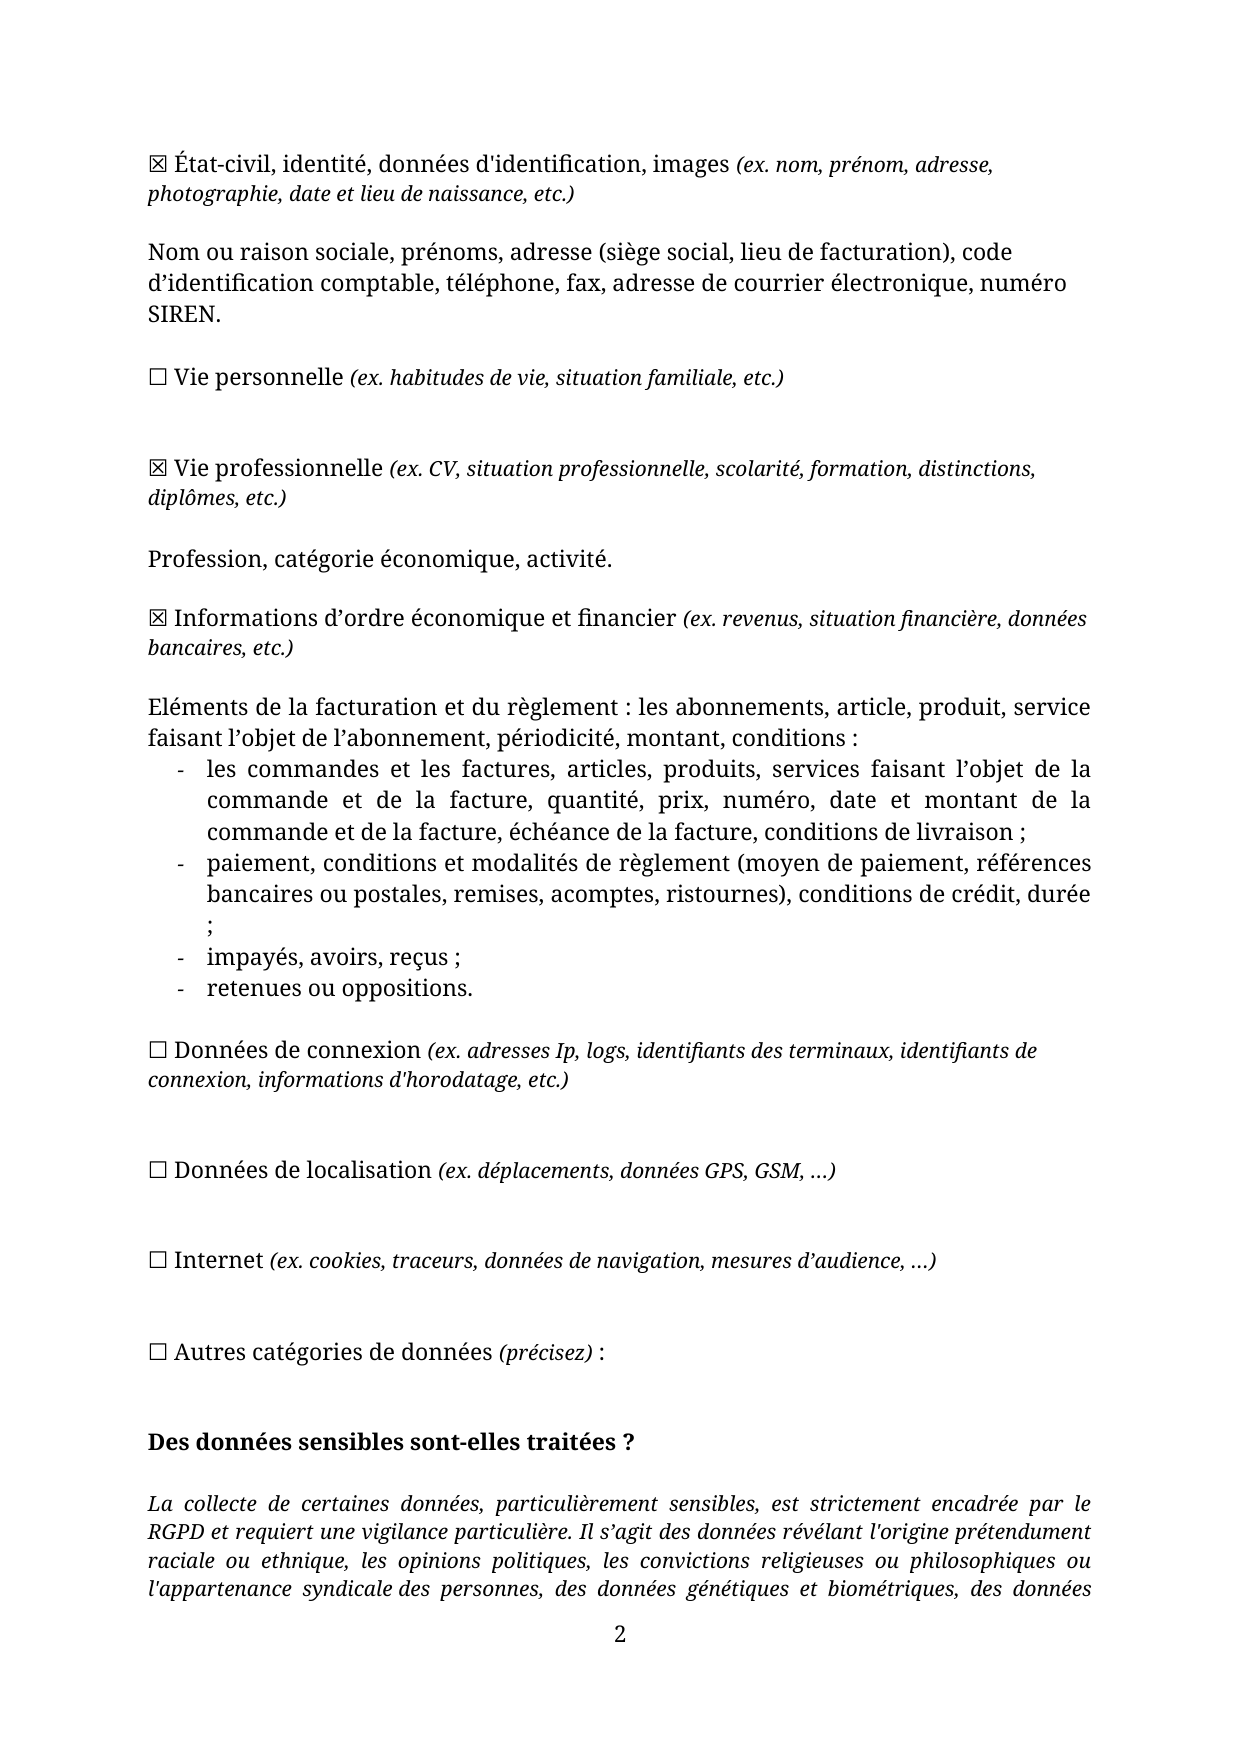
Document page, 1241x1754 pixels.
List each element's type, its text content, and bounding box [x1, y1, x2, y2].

list Nom ou raison sociale, prénoms, adresse (siège social, lieu de facturation), code d’identification comptable, téléphone, fax, adresse de courrier électronique, numéro SIREN. [148, 236, 1093, 329]
list paiement, conditions et modalités de règlement (moyen de paiement, références bancaires ou postales, remises, acomptes, ristournes), conditions de crédit, durée ; [177, 847, 1093, 940]
list Eléments de la facturation et du règlement : les abonnements, article, produit, service faisant l’objet de l’abonnement, périodicité, montant, conditions : [148, 690, 1093, 753]
list ☐ Autres catégories de données (précisez) : [148, 1335, 1093, 1367]
list ☒ État-civil, identité, données d'identification, images (ex. nom, prénom, adresse, photographie, date et lieu de naissance, etc.) [148, 148, 1093, 207]
list ☐ Internet (ex. cookies, traceurs, données de navigation, mesures d’audience, …) [148, 1244, 1093, 1276]
list retenues ou oppositions. [177, 972, 1093, 1003]
list ☐ Données de connexion (ex. adresses Ip, logs, identifiants des terminaux, identifiants de connexion, informations d'horodatage, etc.) [148, 1034, 1093, 1094]
list impayés, avoirs, reçus ; [177, 940, 1093, 972]
list ☐ Données de localisation (ex. déplacements, données GPS, GSM, …) [148, 1153, 1093, 1185]
list les commandes et les factures, articles, produits, services faisant l’objet de la commande et de la facture, quantité, prix, numéro, date et montant de la commande et de la facture, échéance de la facture, conditions de livraison ; [177, 753, 1093, 847]
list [148, 1489, 1093, 1603]
list Des données sensibles sont-elles traitées ? [148, 1426, 1093, 1458]
list ☒ Informations d’ordre économique et financier (ex. revenus, situation financière, données bancaires, etc.) [148, 602, 1093, 662]
list Profession, catégorie économique, activité. [148, 543, 1093, 574]
list ☒ Vie professionnelle (ex. CV, situation professionnelle, scolarité, formation, distinctions, diplômes, etc.) [148, 452, 1093, 511]
list ☐ Vie personnelle (ex. habitudes de vie, situation familiale, etc.) [148, 361, 1093, 392]
